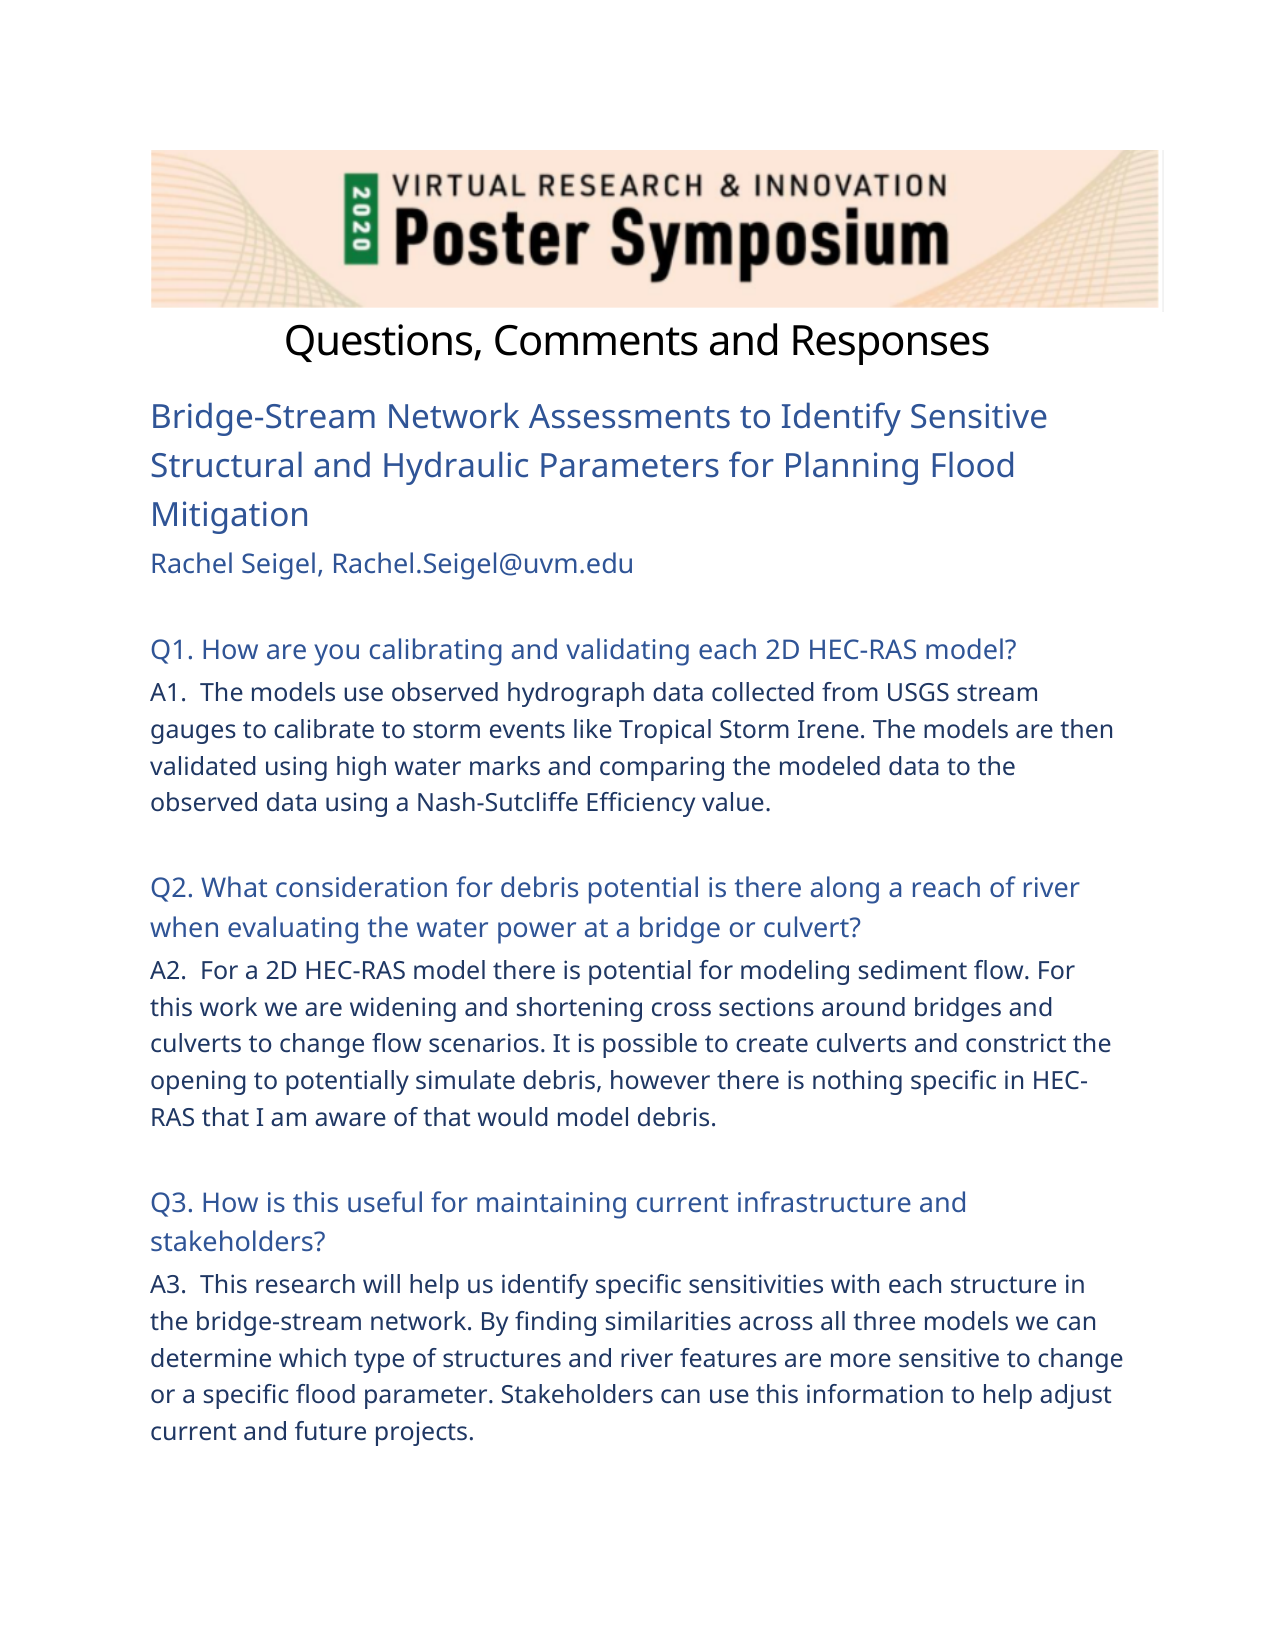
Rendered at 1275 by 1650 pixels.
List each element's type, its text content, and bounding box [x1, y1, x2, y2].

picture [150, 150, 1164, 312]
title Questions, Comments and Responses [150, 312, 1125, 368]
subtitle Rachel Seigel, Rachel.Seigel@uvm.edu [150, 544, 1125, 581]
subtitle Q3. How is this useful for maintaining current infrastructure and stakeholders? [150, 1183, 1125, 1260]
subtitle Q1. How are you calibrating and validating each 2D HEC-RAS model? [150, 631, 1125, 668]
subtitle A2. For a 2D HEC-RAS model there is potential for modeling sediment flow. For this work we are widening and shortening cross sections around bridges and culverts to change flow scenarios. It is possible to create culverts and constrict the opening to potentially simulate debris, however there is nothing specific in HEC-RAS that I am aware of that would model debris. [150, 952, 1125, 1133]
subtitle Bridge-Stream Network Assessments to Identify Sensitive Structural and Hydraulic Parameters for Planning Flood Mitigation [150, 393, 1125, 536]
subtitle A1. The models use observed hydrograph data collected from USGS stream gauges to calibrate to storm events like Tropical Storm Irene. The models are then validated using high water marks and comparing the modeled data to the observed data using a Nash-Sutcliffe Efficiency value. [150, 675, 1125, 819]
subtitle A3. This research will help us identify specific sensitivities with each structure in the bridge-stream network. By finding similarities across all three models we can determine which type of structures and river features are more sensitive to change or a specific flood parameter. Stakeholders can use this information to help adjust current and future projects. [150, 1267, 1125, 1448]
subtitle Q2. What consideration for debris potential is there along a reach of river when evaluating the water power at a bridge or culvert? [150, 869, 1125, 945]
